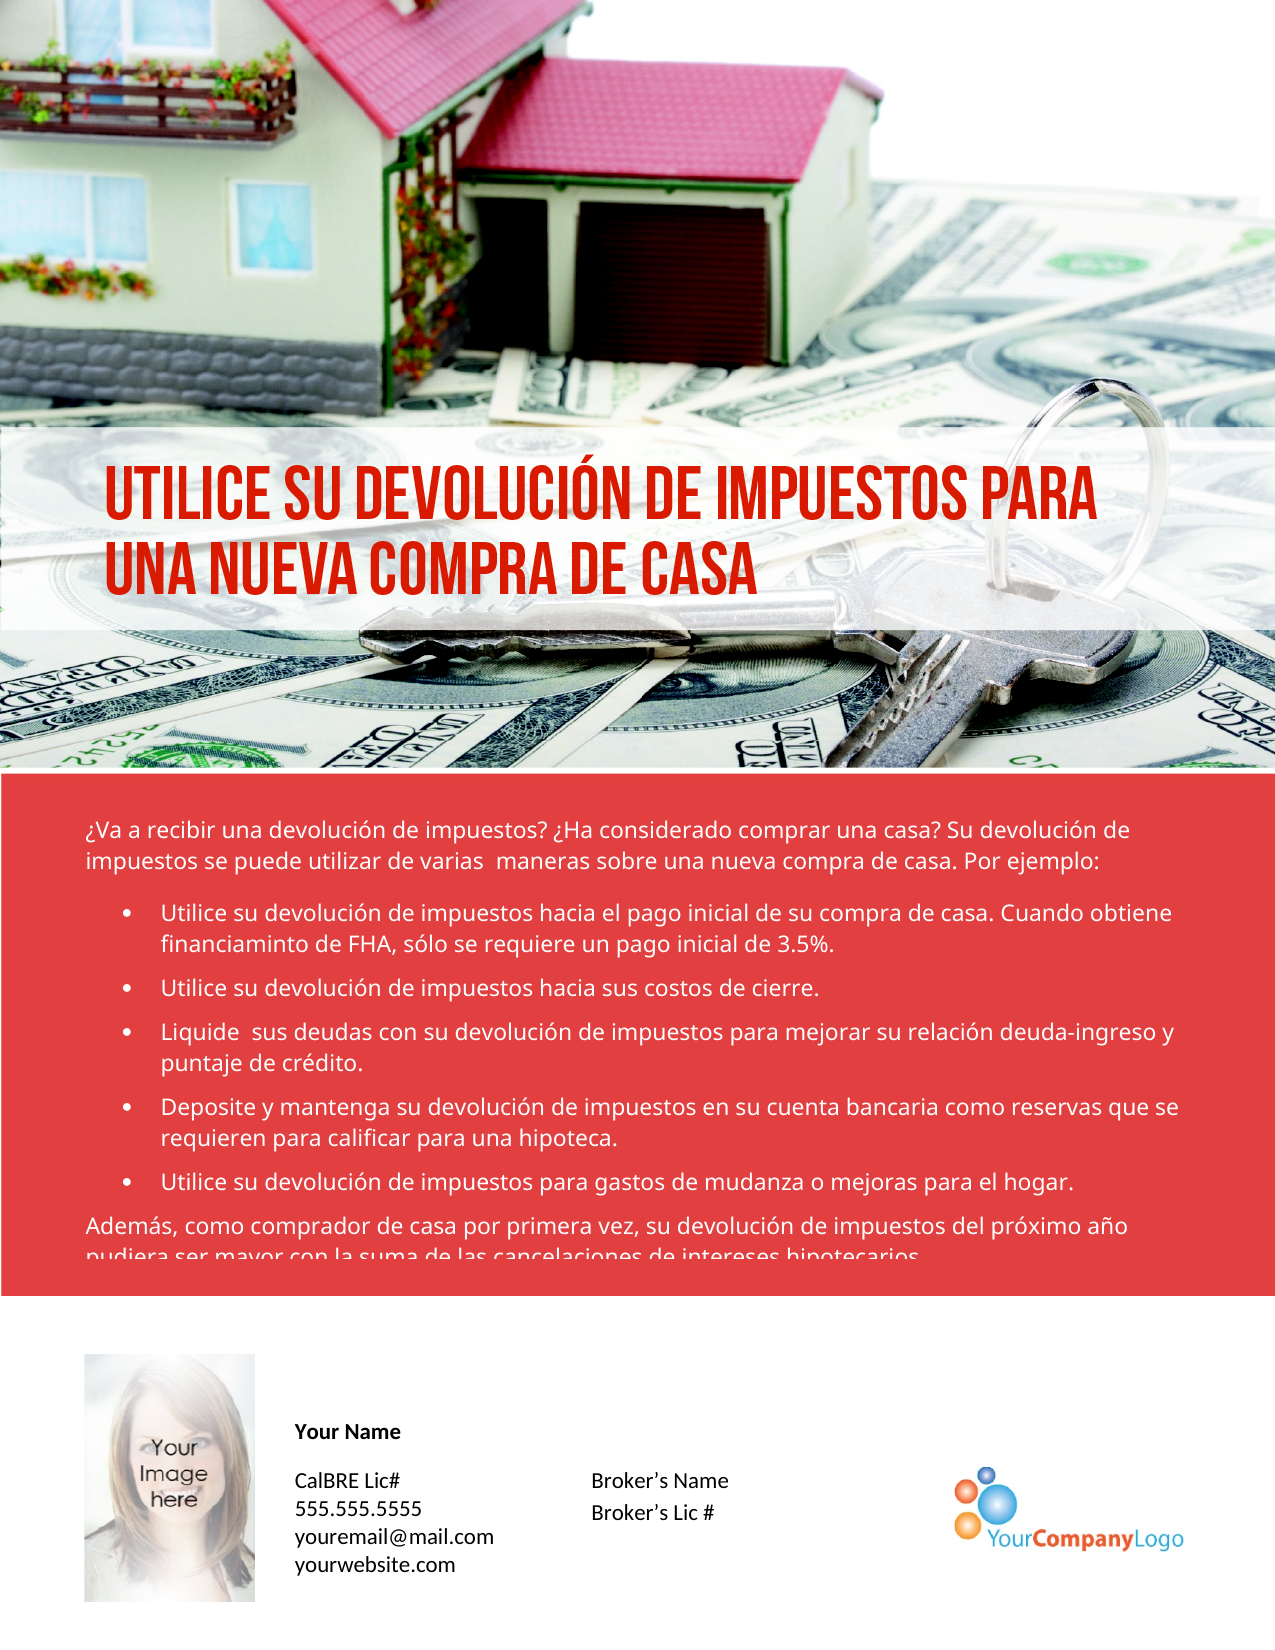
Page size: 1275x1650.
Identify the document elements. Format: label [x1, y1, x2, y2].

picture [954, 1467, 1184, 1552]
picture [84, 1354, 255, 1602]
picture [0, 0, 1275, 1296]
